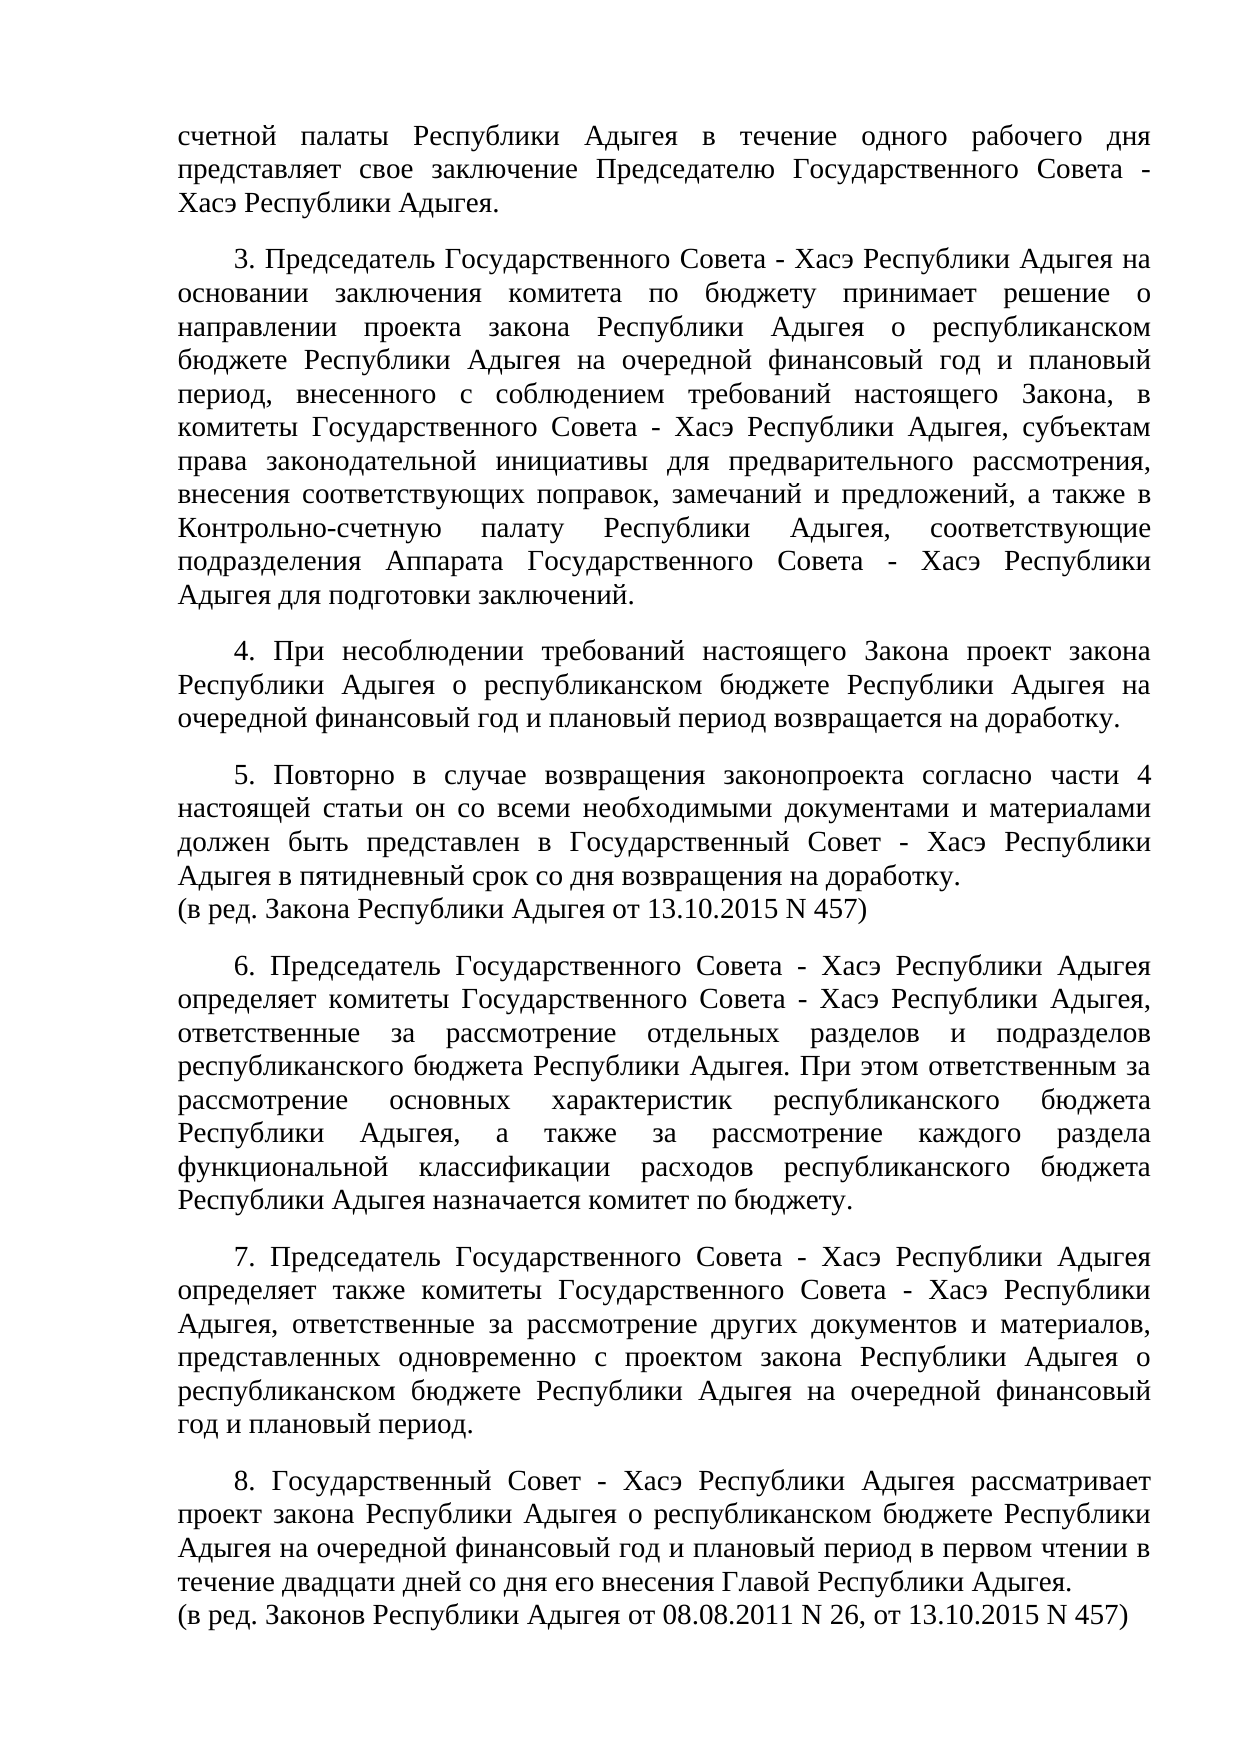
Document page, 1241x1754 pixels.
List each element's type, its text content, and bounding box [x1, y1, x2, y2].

text 6. Председатель Государственного Совета - Хасэ Республики Адыгея определяет комитеты Государственного Совета - Хасэ Республики Адыгея, ответственные за рассмотрение отдельных разделов и подразделов республиканского бюджета Республики Адыгея. При этом ответственным за рассмотрение основных характеристик республиканского бюджета Республики Адыгея, а также за рассмотрение каждого раздела функциональной классификации расходов республиканского бюджета Республики Адыгея назначается комитет по бюджету. [177, 948, 1152, 1216]
text 7. Председатель Государственного Совета - Хасэ Республики Адыгея определяет также комитеты Государственного Совета - Хасэ Республики Адыгея, ответственные за рассмотрение других документов и материалов, представленных одновременно с проектом закона Республики Адыгея о республиканском бюджете Республики Адыгея на очередной финансовый год и плановый период. [177, 1239, 1152, 1440]
text (в ред. Законов Республики Адыгея от 08.08.2011 N 26, от 13.10.2015 N 457) [177, 1597, 1152, 1631]
text 3. Председатель Государственного Совета - Хасэ Республики Адыгея на основании заключения комитета по бюджету принимает решение о направлении проекта закона Республики Адыгея о республиканском бюджете Республики Адыгея на очередной финансовый год и плановый период, внесенного с соблюдением требований настоящего Закона, в комитеты Государственного Совета - Хасэ Республики Адыгея, субъектам права законодательной инициативы для предварительного рассмотрения, внесения соответствующих поправок, замечаний и предложений, а также в Контрольно-счетную палату Республики Адыгея, соответствующие подразделения Аппарата Государственного Совета - Хасэ Республики Адыгея для подготовки заключений. [177, 242, 1152, 611]
text 5. Повторно в случае возвращения законопроекта согласно части 4 настоящей статьи он со всеми необходимыми документами и материалами должен быть представлен в Государственный Совет - Хасэ Республики Адыгея в пятидневный срок со дня возвращения на доработку. [177, 757, 1152, 891]
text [177, 118, 1152, 219]
text 4. При несоблюдении требований настоящего Закона проект закона Республики Адыгея о республиканском бюджете Республики Адыгея на очередной финансовый год и плановый период возвращается на доработку. [177, 633, 1152, 734]
text (в ред. Закона Республики Адыгея от 13.10.2015 N 457) [177, 891, 1152, 925]
text 8. Государственный Совет - Хасэ Республики Адыгея рассматривает проект закона Республики Адыгея о республиканском бюджете Республики Адыгея на очередной финансовый год и плановый период в первом чтении в течение двадцати дней со дня его внесения Главой Республики Адыгея. [177, 1463, 1152, 1597]
